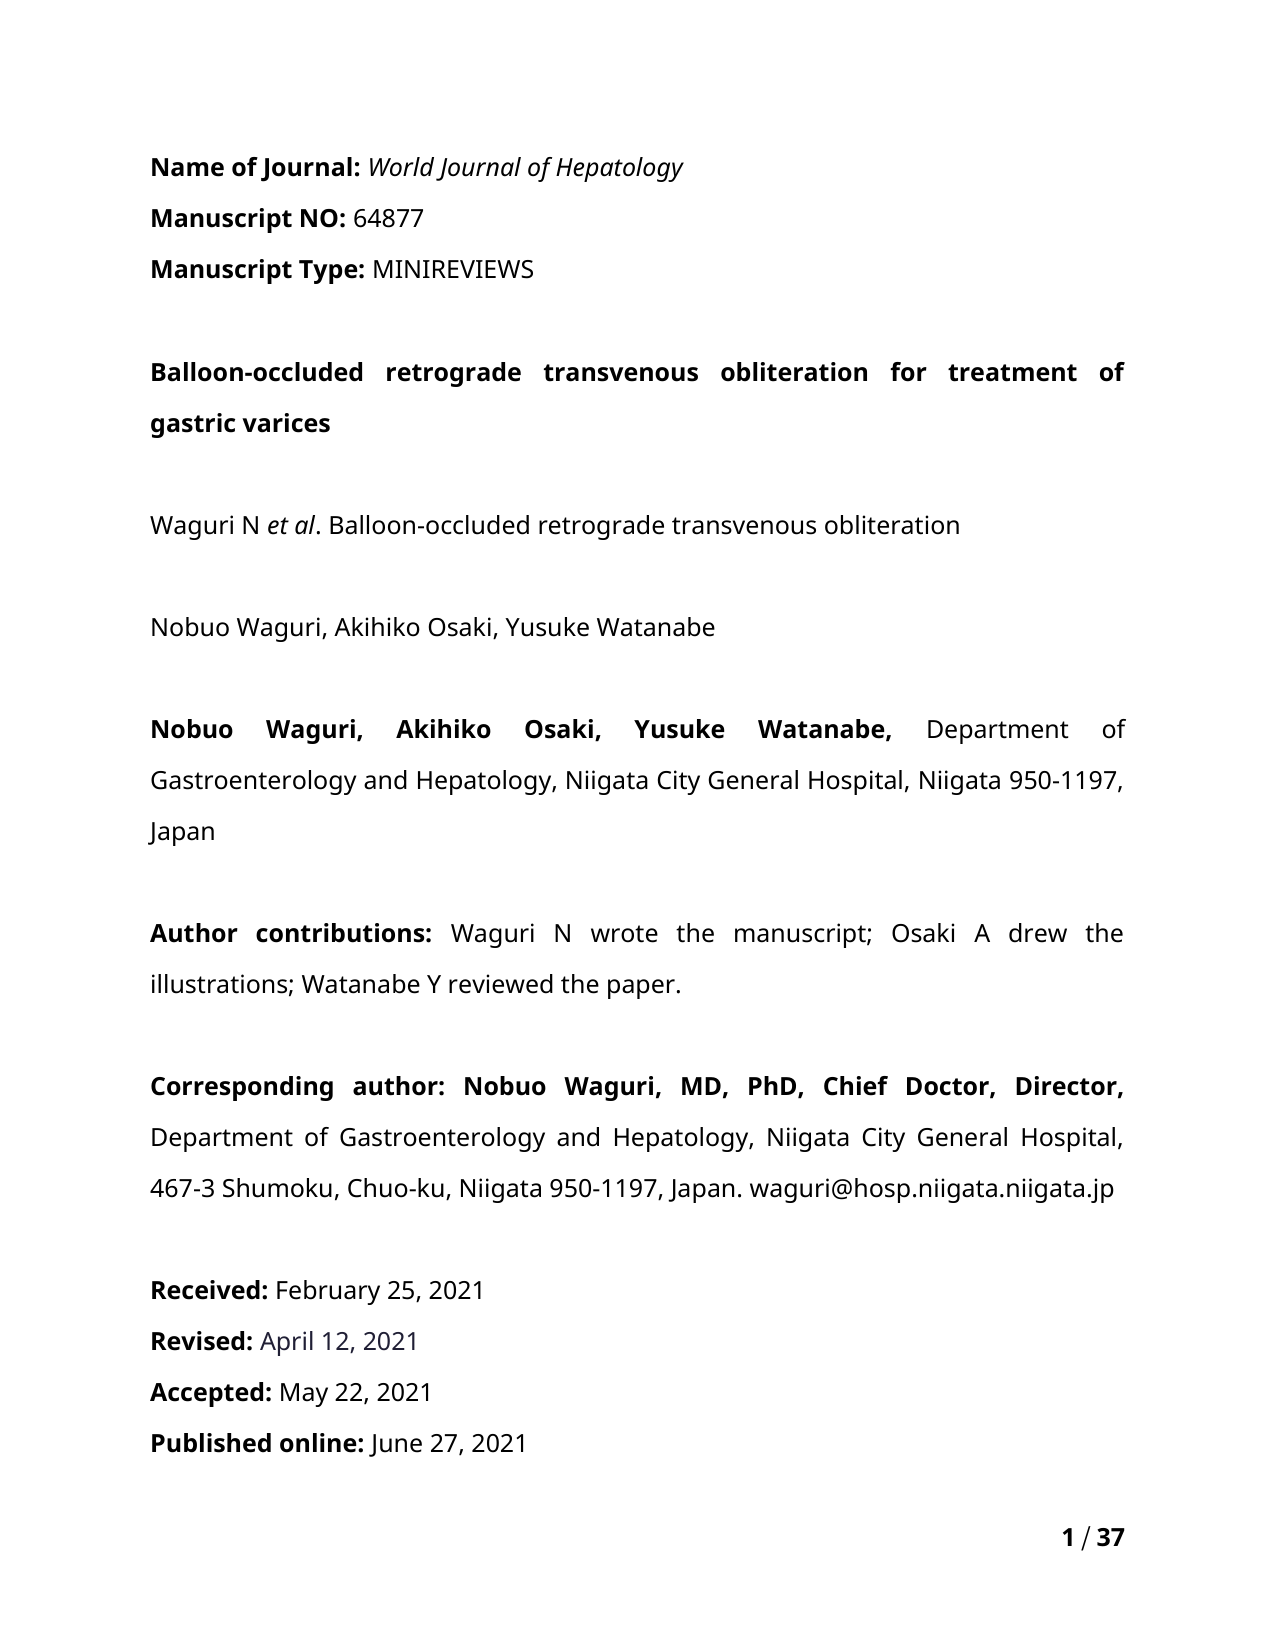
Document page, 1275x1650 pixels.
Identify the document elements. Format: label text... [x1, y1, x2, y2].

text Received: February 25, 2021 [150, 1273, 1125, 1307]
text Name of Journal: World Journal of Hepatology [150, 150, 1125, 184]
text Published online: June 27, 2021 [150, 1426, 371, 1460]
text Accepted: May 22, 2021 [150, 1375, 1125, 1409]
text Corresponding author: Nobuo Waguri, MD, PhD, Chief Doctor, Director, Department of Gastroenterology and Hepatology, Niigata City General Hospital, 467-3 Shumoku, Chuo-ku, Niigata 950-1197, Japan. waguri@hosp.niigata.niigata.jp [150, 1069, 1125, 1205]
text Published online: June 27, 2021 [429, 1426, 1125, 1460]
text Manuscript Type: MINIREVIEWS [150, 252, 1125, 286]
text Nobuo Waguri, Akihiko Osaki, Yusuke Watanabe [150, 609, 1125, 643]
text Balloon-occluded retrograde transvenous obliteration for treatment of gastric varices [150, 354, 1125, 439]
text Revised: April 12, 2021 [150, 1324, 1125, 1358]
text Manuscript NO: 64877 [150, 201, 1125, 235]
text Author contributions: Waguri N wrote the manuscript; Osaki A drew the illustrations; Watanabe Y reviewed the paper. [150, 916, 1125, 1001]
text Nobuo Waguri, Akihiko Osaki, Yusuke Watanabe, Department of Gastroenterology and Hepatology, Niigata City General Hospital, Niigata 950-1197, Japan [150, 711, 1125, 848]
text Waguri N et al. Balloon-occluded retrograde transvenous obliteration [150, 507, 1125, 541]
